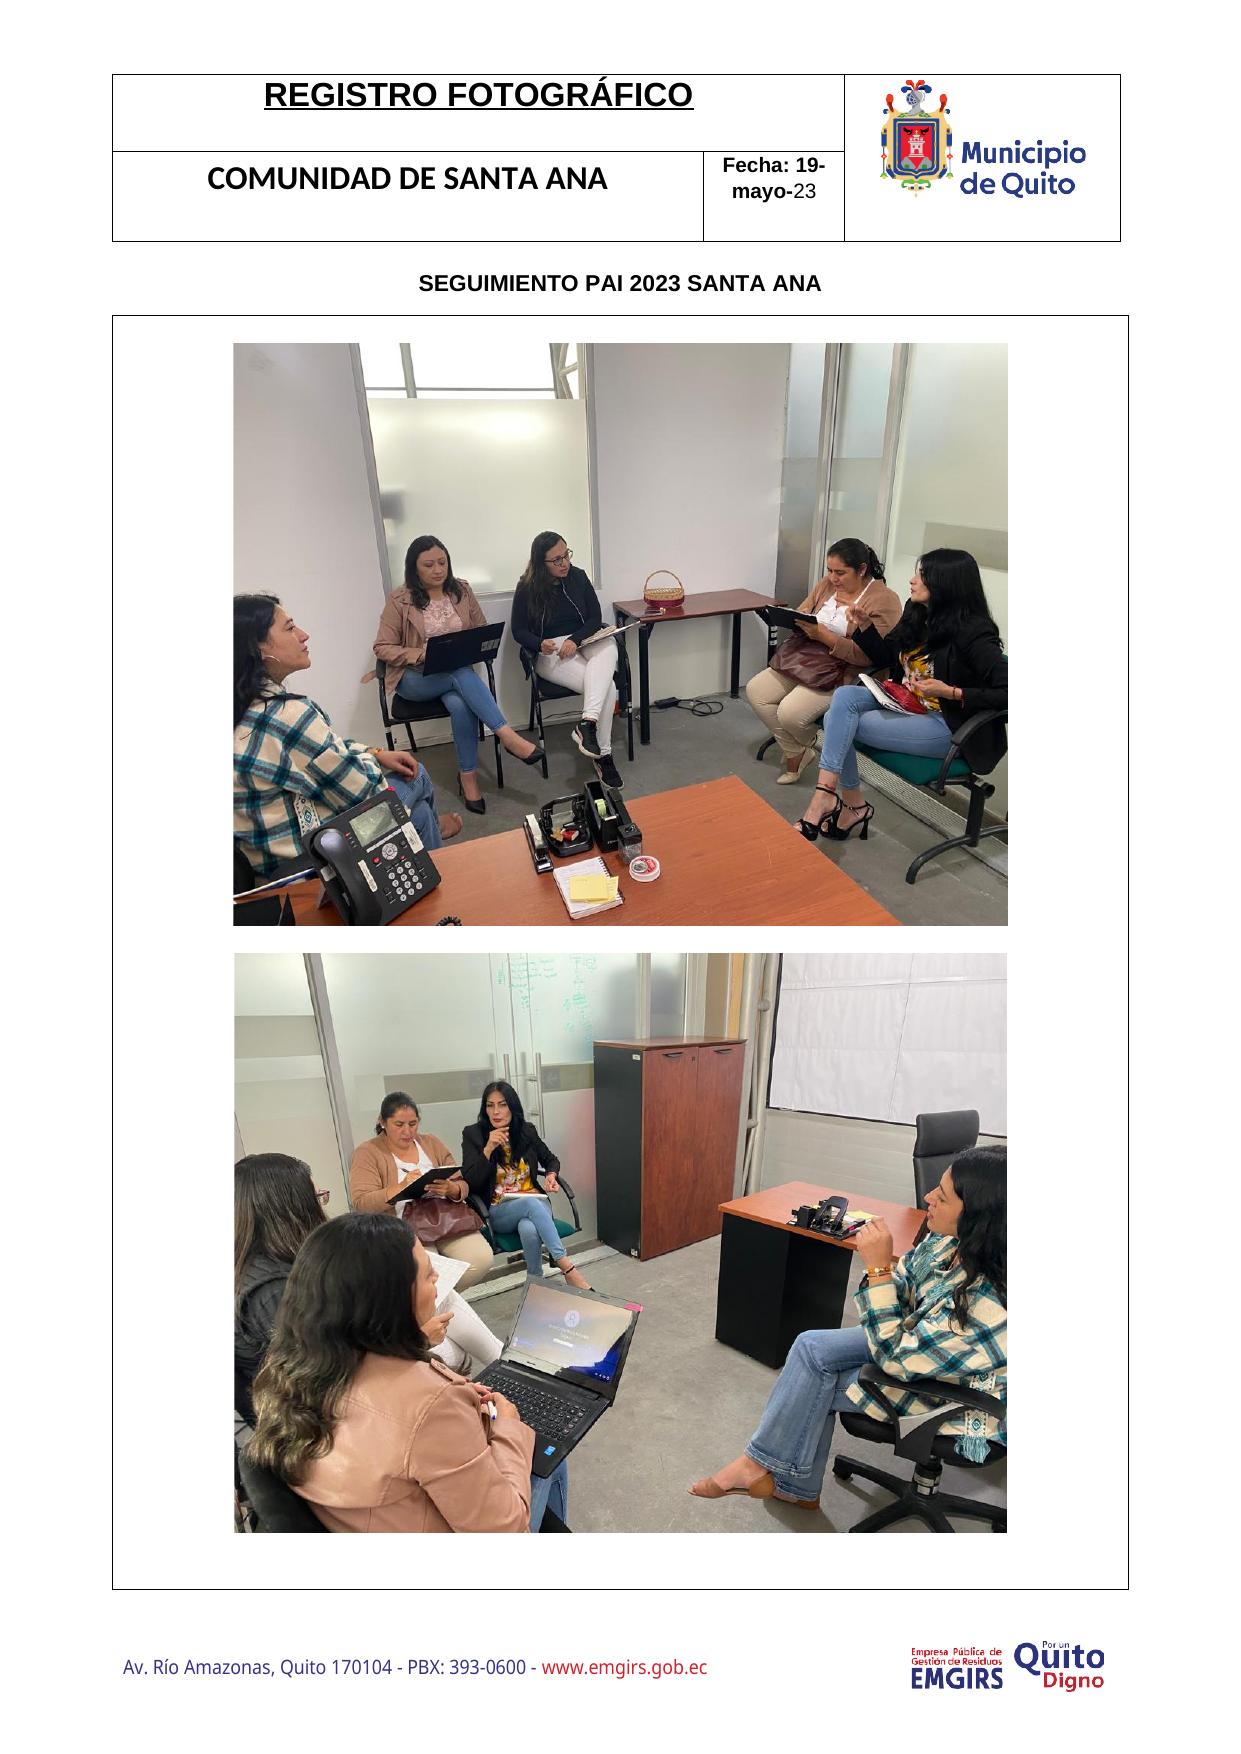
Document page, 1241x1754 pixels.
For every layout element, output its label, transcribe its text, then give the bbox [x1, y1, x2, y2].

text SEGUIMIENTO PAI 2023 SANTA ANA [112, 270, 1128, 296]
table_header [113, 316, 1128, 1589]
picture [911, 1647, 1003, 1689]
picture [879, 80, 954, 198]
picture [960, 140, 1086, 198]
picture [234, 953, 1007, 1533]
picture [1014, 1641, 1104, 1692]
picture [233, 343, 1008, 926]
